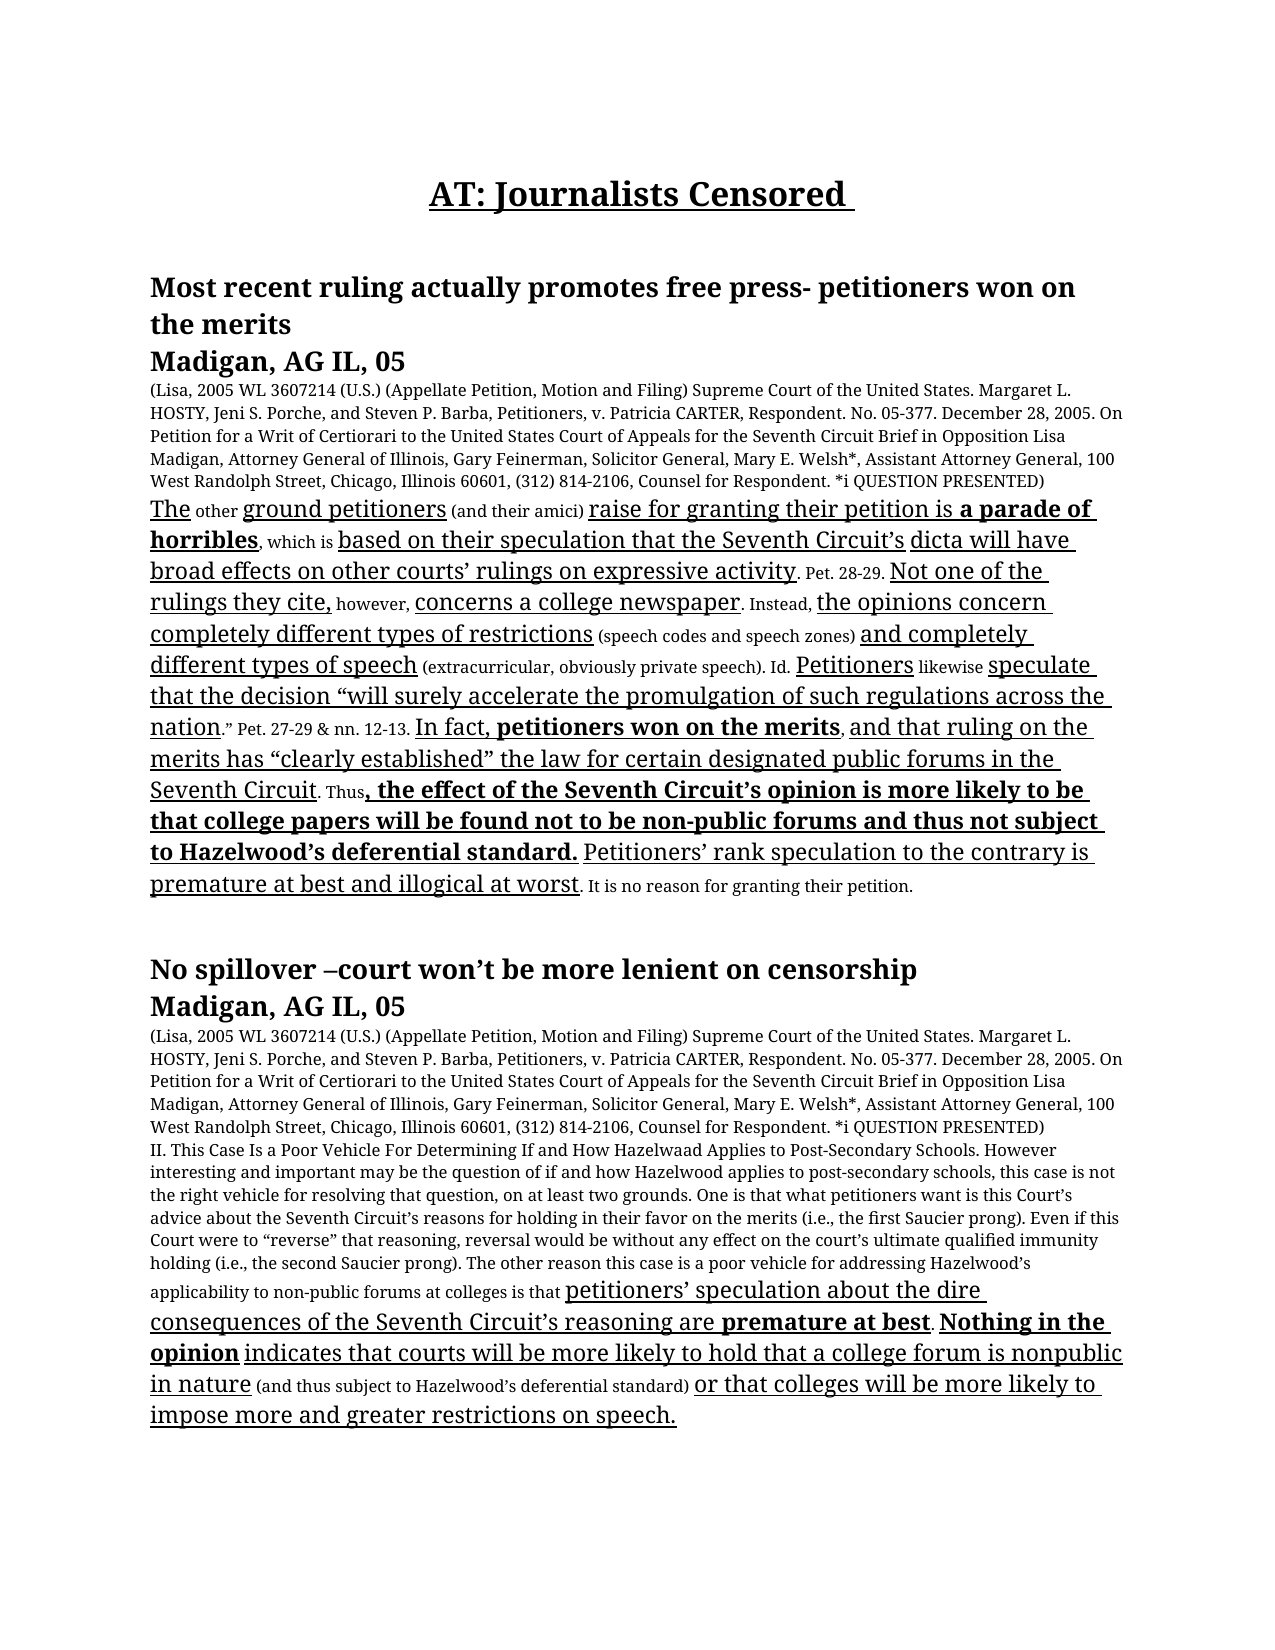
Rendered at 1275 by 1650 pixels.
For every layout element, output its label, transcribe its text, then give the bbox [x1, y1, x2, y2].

subtitle Most recent ruling actually promotes free press- petitioners won on the merits [150, 268, 1125, 342]
text (Lisa, 2005 WL 3607214 (U.S.) (Appellate Petition, Motion and Filing) Supreme Court of the United States. Margaret L. HOSTY, Jeni S. Porche, and Steven P. Barba, Petitioners, v. Patricia CARTER, Respondent. No. 05-377. December 28, 2005. On Petition for a Writ of Certiorari to the United States Court of Appeals for the Seventh Circuit Brief in Opposition Lisa Madigan, Attorney General of Illinois, Gary Feinerman, Solicitor General, Mary E. Welsh*, Assistant Attorney General, 100 West Randolph Street, Chicago, Illinois 60601, (312) 814-2106, Counsel for Respondent. *i QUESTION PRESENTED) [150, 1024, 1125, 1138]
subtitle AT: Journalists Censored [150, 171, 1125, 216]
subtitle No spillover –court won’t be more lenient on censorship [150, 951, 1125, 988]
text Madigan, AG IL, 05 [150, 342, 1125, 379]
text The other ground petitioners (and their amici) raise for granting their petition is a parade of horribles, which is based on their speculation that the Seventh Circuit’s dicta will have broad effects on other courts’ rulings on expressive activity. Pet. 28-29. Not one of the rulings they cite, however, concerns a college newspaper. Instead, the opinions concern completely different types of restrictions (speech codes and speech zones) and completely different types of speech (extracurricular, obviously private speech). Id. Petitioners likewise speculate that the decision “will surely accelerate the promulgation of such regulations across the nation.” Pet. 27-29 & nn. 12-13. In fact, petitioners won on the merits, and that ruling on the merits has “clearly established” the law for certain designated public forums in the Seventh Circuit. Thus, the effect of the Seventh Circuit’s opinion is more likely to be that college papers will be found not to be non-public forums and thus not subject to Hazelwood’s deferential standard. Petitioners’ rank speculation to the contrary is premature at best and illogical at worst. It is no reason for granting their petition. [150, 492, 1125, 899]
text (Lisa, 2005 WL 3607214 (U.S.) (Appellate Petition, Motion and Filing) Supreme Court of the United States. Margaret L. HOSTY, Jeni S. Porche, and Steven P. Barba, Petitioners, v. Patricia CARTER, Respondent. No. 05-377. December 28, 2005. On Petition for a Writ of Certiorari to the United States Court of Appeals for the Seventh Circuit Brief in Opposition Lisa Madigan, Attorney General of Illinois, Gary Feinerman, Solicitor General, Mary E. Welsh*, Assistant Attorney General, 100 West Randolph Street, Chicago, Illinois 60601, (312) 814-2106, Counsel for Respondent. *i QUESTION PRESENTED) [150, 379, 1125, 492]
text II. This Case Is a Poor Vehicle For Determining If and How Hazelwaad Applies to Post-Secondary Schools. However interesting and important may be the question of if and how Hazelwood applies to post-secondary schools, this case is not the right vehicle for resolving that question, on at least two grounds. One is that what petitioners want is this Court’s advice about the Seventh Circuit’s reasons for holding in their favor on the merits (i.e., the first Saucier prong). Even if this Court were to “reverse” that reasoning, reversal would be without any effect on the court’s ultimate qualified immunity holding (i.e., the second Saucier prong). The other reason this case is a poor vehicle for addressing Hazelwood’s applicability to non-public forums at colleges is that petitioners’ speculation about the dire consequences of the Seventh Circuit’s reasoning are premature at best. Nothing in the opinion indicates that courts will be more likely to hold that a college forum is nonpublic in nature (and thus subject to Hazelwood’s deferential standard) or that colleges will be more likely to impose more and greater restrictions on speech. [150, 1138, 1125, 1431]
text Madigan, AG IL, 05 [150, 988, 1125, 1024]
